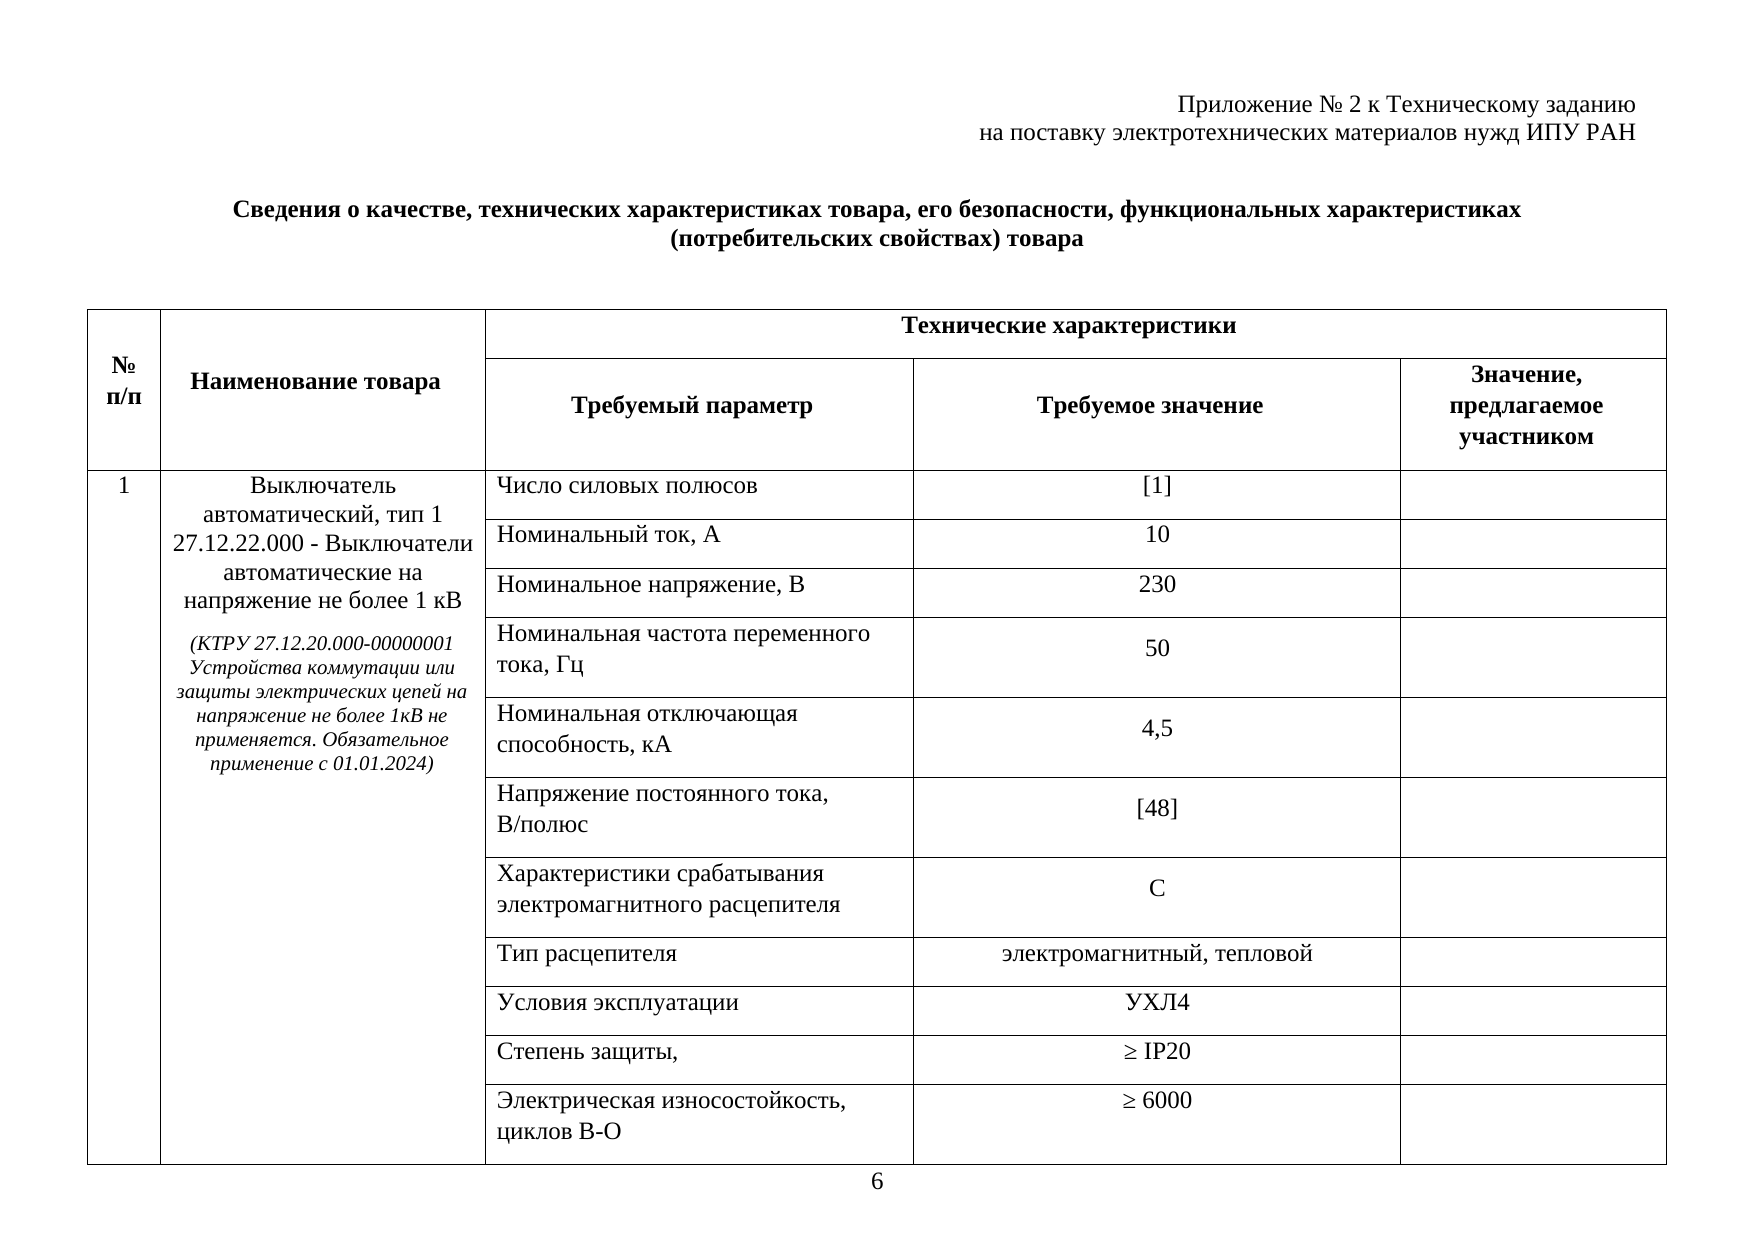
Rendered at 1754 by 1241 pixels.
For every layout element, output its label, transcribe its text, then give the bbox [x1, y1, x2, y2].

table_cell ≥ 6000 [914, 1085, 1400, 1164]
table_cell Число силовых полюсов [486, 471, 913, 518]
table_cell [48] [914, 778, 1400, 857]
table_cell [1401, 1036, 1666, 1084]
text Сведения о качестве, технических характеристиках товара, его безопасности, функциональных характеристиках [118, 194, 1636, 223]
table_cell ≥ IP20 [914, 1036, 1400, 1084]
table_cell Значение, предлагаемое участником [1401, 359, 1666, 469]
table_cell [1401, 618, 1666, 697]
table_header Наименование товара [161, 310, 485, 469]
table_cell Тип расцепителя [486, 938, 913, 986]
table_cell 10 [914, 520, 1400, 568]
table_cell Требуемый параметр [486, 359, 913, 469]
table_cell УХЛ4 [914, 987, 1400, 1035]
table_cell [1401, 471, 1666, 518]
table_cell 4,5 [914, 698, 1400, 777]
table_cell Выключатель автоматический, тип 1 27.12.22.000 - Выключатели автоматические на напряжение не более 1 кВ (КТРУ 27.12.20.000-00000001 Устройства коммутации или защиты электрических цепей на напряжение не более 1кВ не применяется. Обязательное применение с 01.01.2024) [161, 471, 485, 1164]
table_cell [1401, 520, 1666, 568]
text на поставку электротехнических материалов нужд ИПУ РАН [118, 117, 1636, 146]
table_cell [1] [914, 471, 1400, 518]
table_cell [1401, 778, 1666, 857]
table_cell Степень защиты, [486, 1036, 913, 1084]
table_cell Требуемое значение [914, 359, 1400, 469]
table_cell Номинальная частота переменного тока, Гц [486, 618, 913, 697]
table_cell Электрическая износостойкость, циклов В-О [486, 1085, 913, 1164]
table_header № п/п [88, 310, 160, 469]
table_cell 230 [914, 569, 1400, 617]
table_header Технические характеристики [486, 310, 1666, 358]
table_cell [1401, 858, 1666, 937]
table_cell 50 [914, 618, 1400, 697]
table_cell Условия эксплуатации [486, 987, 913, 1035]
text (потребительских свойствах) товара [118, 223, 1636, 252]
table_cell Напряжение постоянного тока, В/полюс [486, 778, 913, 857]
table_cell 1 [88, 471, 160, 1164]
table_cell электромагнитный, тепловой [914, 938, 1400, 986]
table_cell [1401, 1085, 1666, 1164]
table_cell [1401, 987, 1666, 1035]
table_cell [1401, 569, 1666, 617]
table_cell С [914, 858, 1400, 937]
table_cell Номинальный ток, А [486, 520, 913, 568]
text Приложение № 2 к Техническому заданию [118, 89, 1636, 117]
table_cell Характеристики срабатывания электромагнитного расцепителя [486, 858, 913, 937]
table_cell [1401, 938, 1666, 986]
table_cell [1401, 698, 1666, 777]
table_cell Номинальная отключающая способность, кА [486, 698, 913, 777]
table_cell Номинальное напряжение, В [486, 569, 913, 617]
